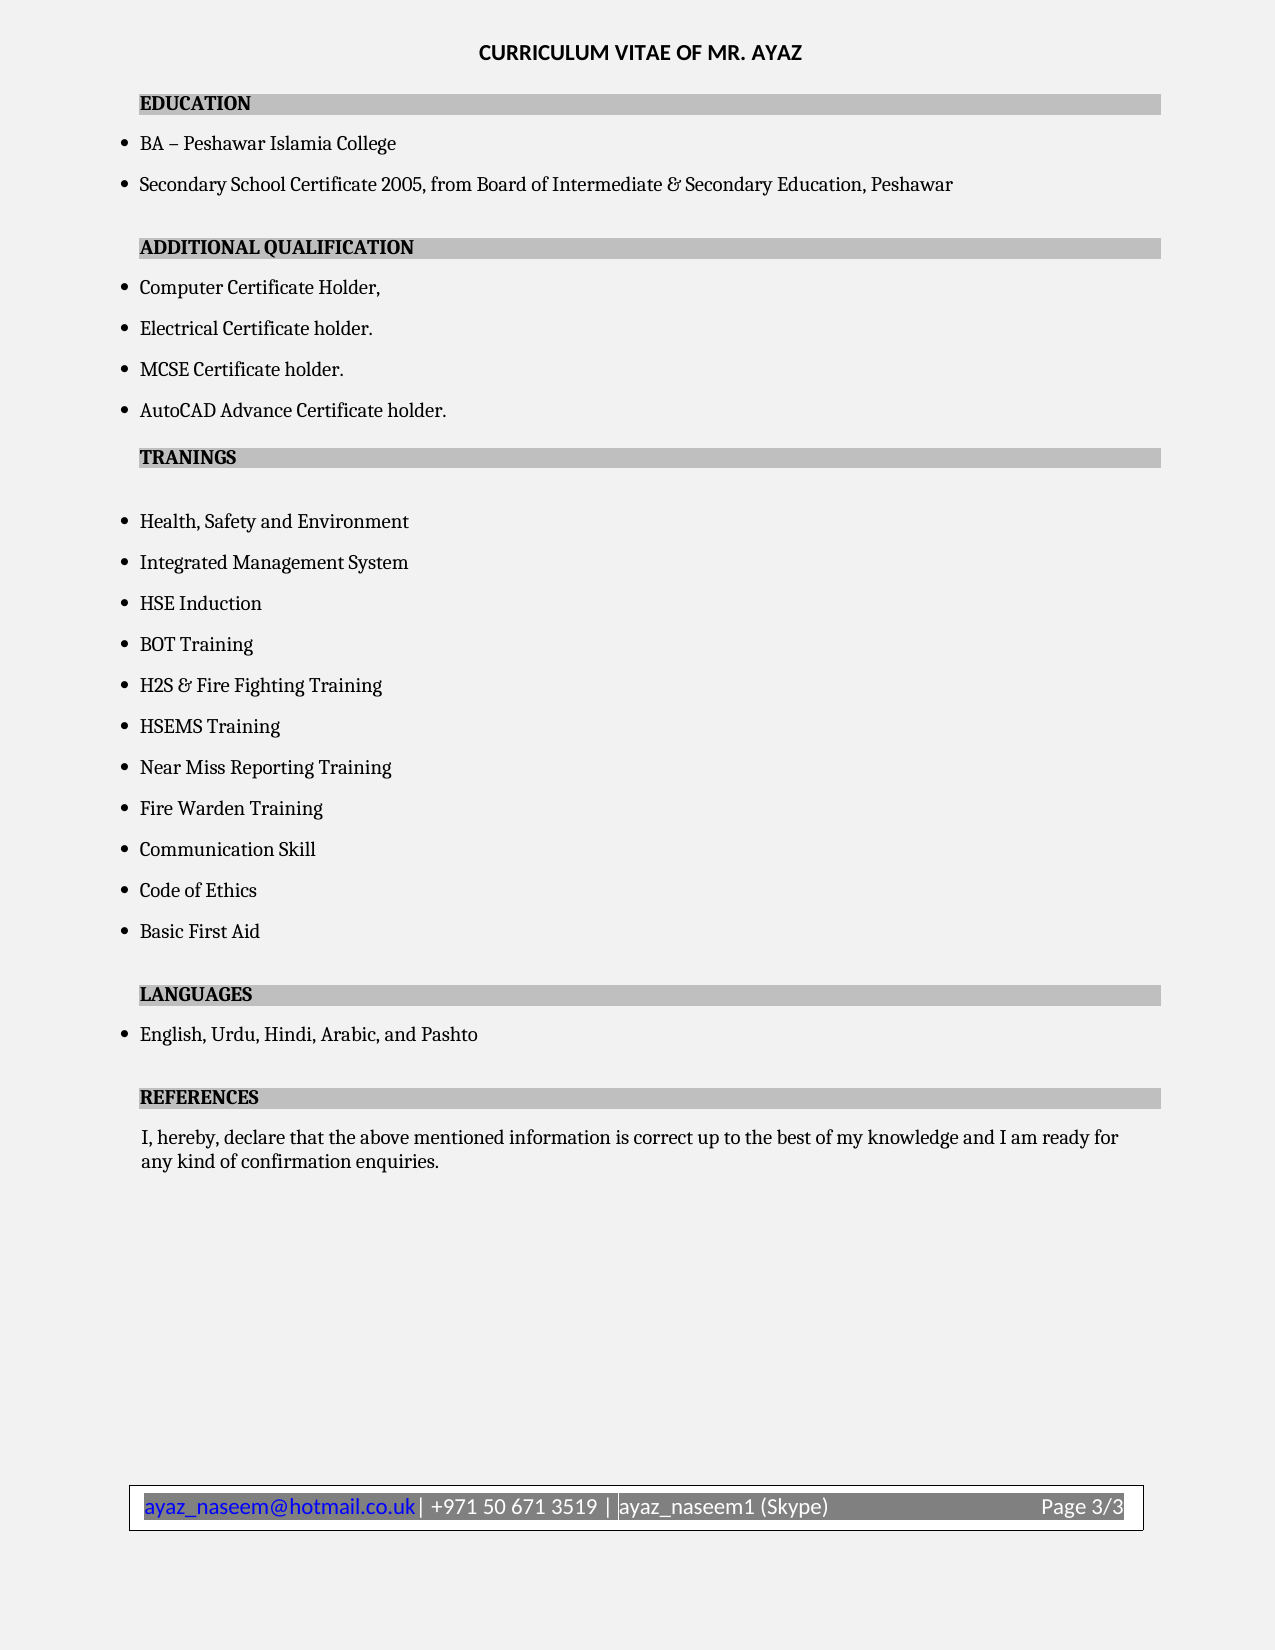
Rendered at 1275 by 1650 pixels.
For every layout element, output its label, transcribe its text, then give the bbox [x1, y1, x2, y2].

subtitle Computer Certificate Holder, [121, 276, 1183, 300]
subtitle HSEMS Training [121, 715, 1183, 739]
text ADDITIONAL QUALIFICATION [139, 238, 1161, 259]
subtitle I, hereby, declare that the above mentioned information is correct up to the best of my knowledge and I am ready for any kind of confirmation enquiries. [141, 1126, 1143, 1174]
subtitle Fire Warden Training [121, 797, 1183, 821]
subtitle Secondary School Certificate 2005, from Board of Intermediate & Secondary Education, Peshawar [121, 173, 1183, 197]
text EDUCATION [139, 94, 1161, 115]
text TRANINGS [139, 448, 1161, 468]
subtitle Code of Ethics [121, 879, 1183, 903]
subtitle AutoCAD Advance Certificate holder. [121, 399, 1183, 423]
subtitle Communication Skill [121, 838, 1183, 862]
subtitle H2S & Fire Fighting Training [121, 674, 1183, 698]
subtitle BA – Peshawar Islamia College [121, 132, 957, 156]
subtitle Basic First Aid [121, 920, 1183, 944]
subtitle Integrated Management System [121, 551, 1183, 574]
subtitle Near Miss Reporting Training [121, 756, 1183, 780]
subtitle Electrical Certificate holder. [121, 317, 1183, 341]
subtitle English, Urdu, Hindi, Arabic, and Pashto [121, 1023, 1183, 1047]
subtitle MCSE Certificate holder. [121, 358, 1183, 382]
subtitle HSE Induction [121, 592, 1183, 616]
text LANGUAGES [139, 985, 1161, 1006]
subtitle BOT Training [121, 633, 1183, 657]
text REFERENCES [139, 1088, 1161, 1109]
subtitle Health, Safety and Environment [121, 509, 1183, 533]
